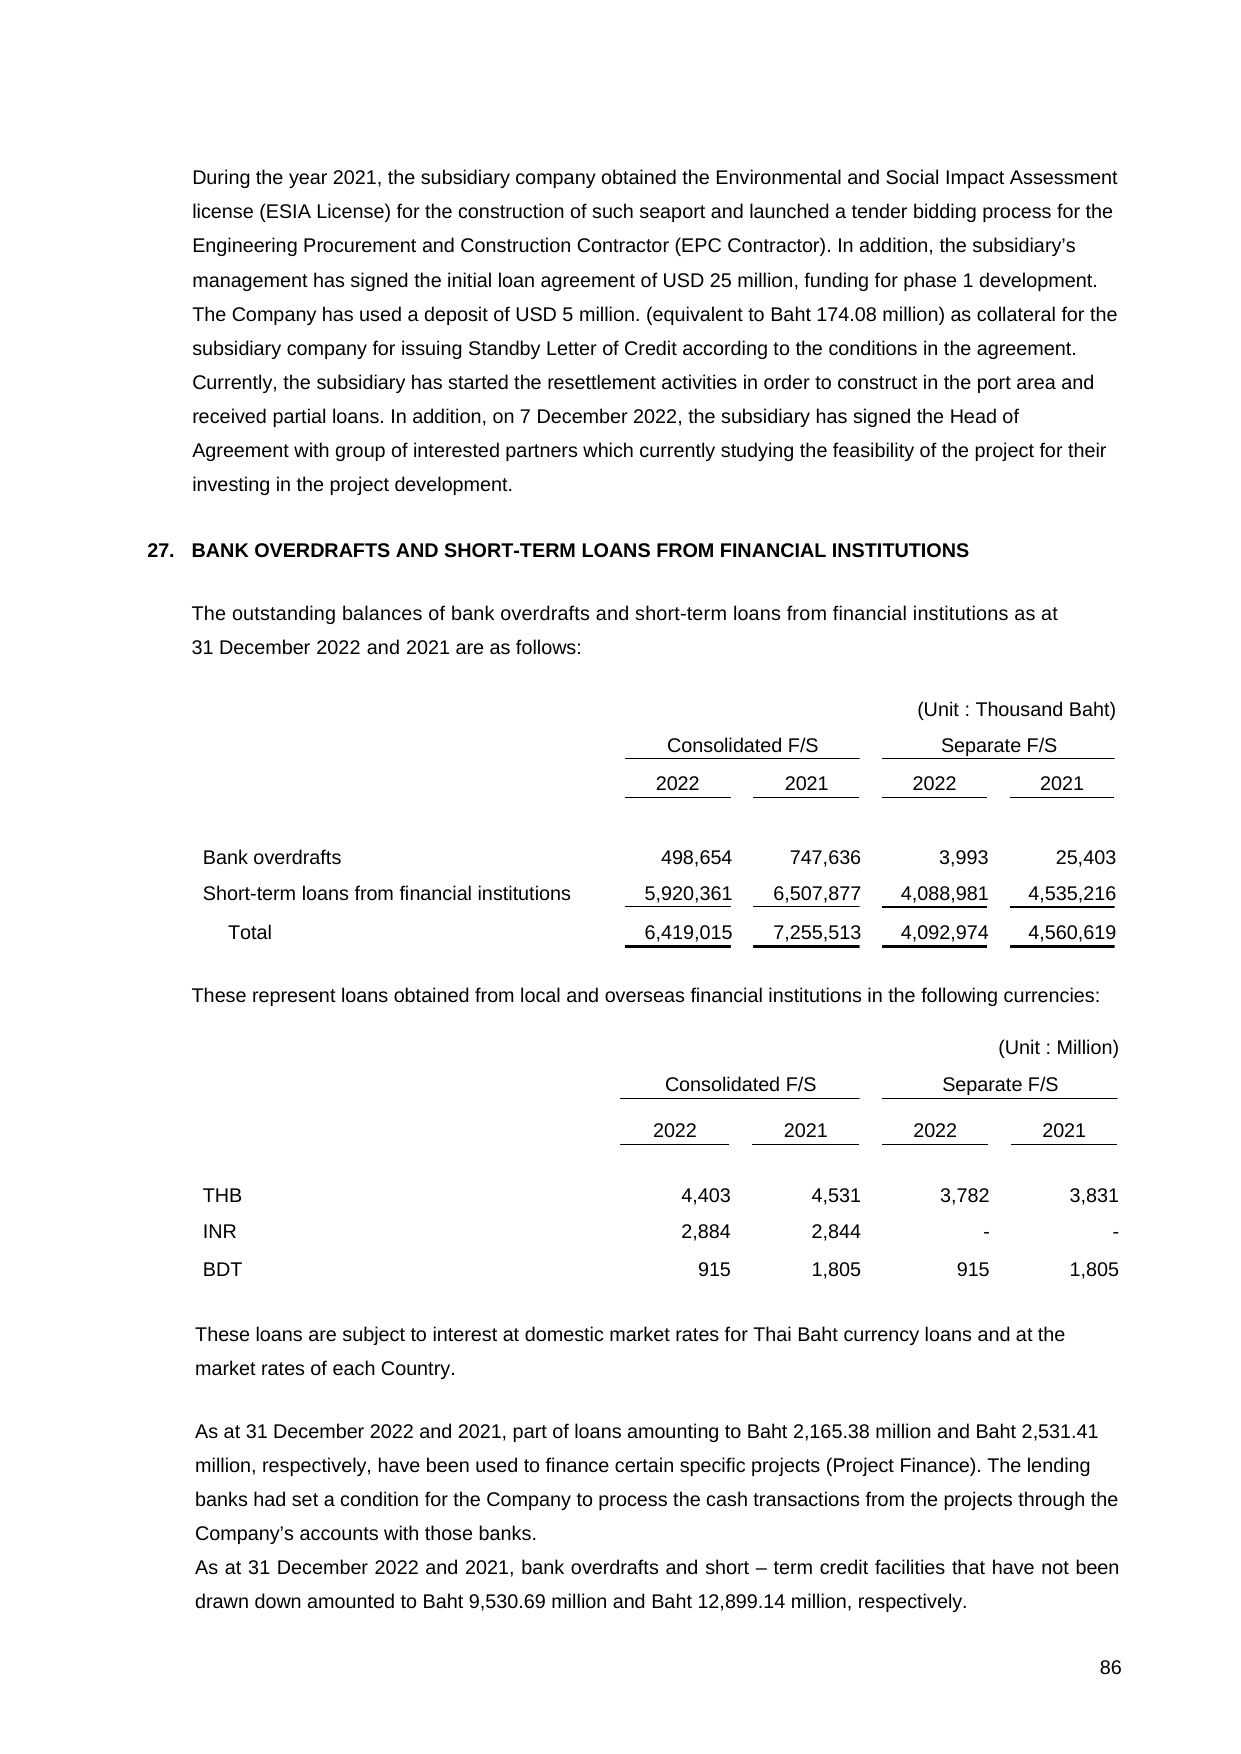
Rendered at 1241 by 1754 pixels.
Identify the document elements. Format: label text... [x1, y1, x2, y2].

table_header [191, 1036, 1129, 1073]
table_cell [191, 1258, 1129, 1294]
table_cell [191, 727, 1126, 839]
text As at 31 December 2022 and 2021, part of loans amounting to Baht 2,165.38 million and Baht 2,531.41 million, respectively, have been used to finance certain specific projects (Project Finance). The lending banks had set a condition for the Company to process the cash transactions from the projects through the Company’s accounts with those banks. [195, 1420, 1122, 1545]
text These represent loans obtained from local and overseas financial institutions in the following currencies: [191, 984, 1122, 1007]
text During the year 2021, the subsidiary company obtained the Environmental and Social Impact Assessment license (ESIA License) for the construction of such seaport and launched a tender bidding process for the Engineering Procurement and Construction Contractor (EPC Contractor). In addition, the subsidiary’s management has signed the initial loan agreement of USD 25 million, funding for phase 1 development. The Company has used a deposit of USD 5 million. (equivalent to Baht 174.08 million) as collateral for the subsidiary company for issuing Standby Letter of Credit according to the conditions in the agreement. Currently, the subsidiary has started the resettlement activities in order to construct in the port area and received partial loans. In addition, on 7 December 2022, the subsidiary has signed the Head of Agreement with group of interested partners which currently studying the feasibility of the project for their investing in the project development. [192, 166, 1121, 496]
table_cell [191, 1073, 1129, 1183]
list BANK OVERDRAFTS AND SHORT-TERM LOANS FROM FINANCIAL INSTITUTIONS [147, 539, 1126, 562]
text As at 31 December 2022 and 2021, bank overdrafts and short – term credit facilities that have not been drawn down amounted to Baht 9,530.69 million and Baht 12,899.14 million, respectively. [195, 1556, 1122, 1613]
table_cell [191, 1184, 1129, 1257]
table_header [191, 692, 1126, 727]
text The outstanding balances of bank overdrafts and short-term loans from financial institutions as at 31 December 2022 and 2021 are as follows: [191, 602, 1122, 659]
text These loans are subject to interest at domestic market rates for Thai Baht currency loans and at the market rates of each Country. [195, 1323, 1126, 1380]
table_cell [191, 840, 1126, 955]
